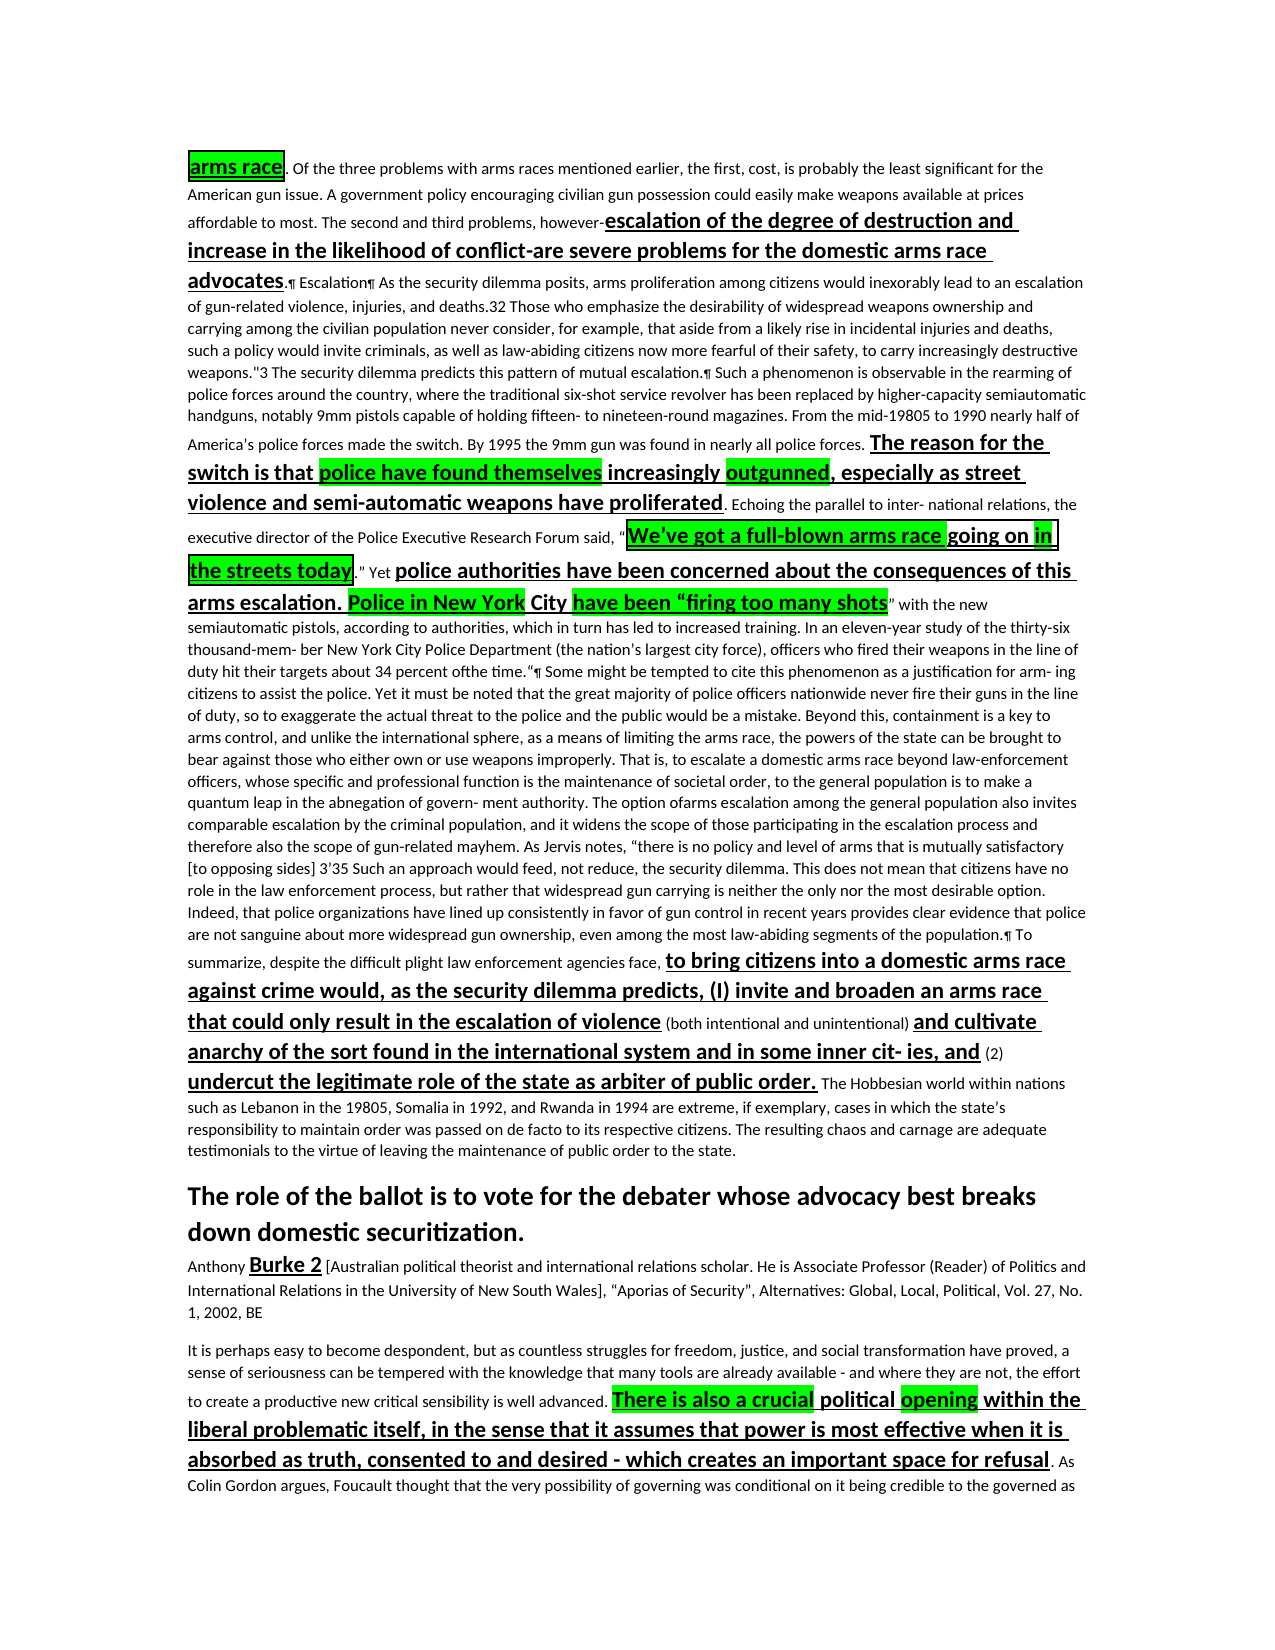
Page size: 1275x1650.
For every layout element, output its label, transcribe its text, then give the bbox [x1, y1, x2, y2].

text Anthony Burke 2 [Australian political theorist and international relations scholar. He is Associate Professor (Reader) of Politics and International Relations in the University of New South Wales], “Aporias of Security”, Alternatives: Global, Local, Political, Vol. 27, No. 1, 2002, BE [187, 1250, 1087, 1322]
subtitle The role of the ballot is to vote for the debater whose advocacy best breaks down domestic securitization. [187, 1179, 1087, 1248]
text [187, 150, 1087, 1161]
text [187, 1340, 1087, 1495]
